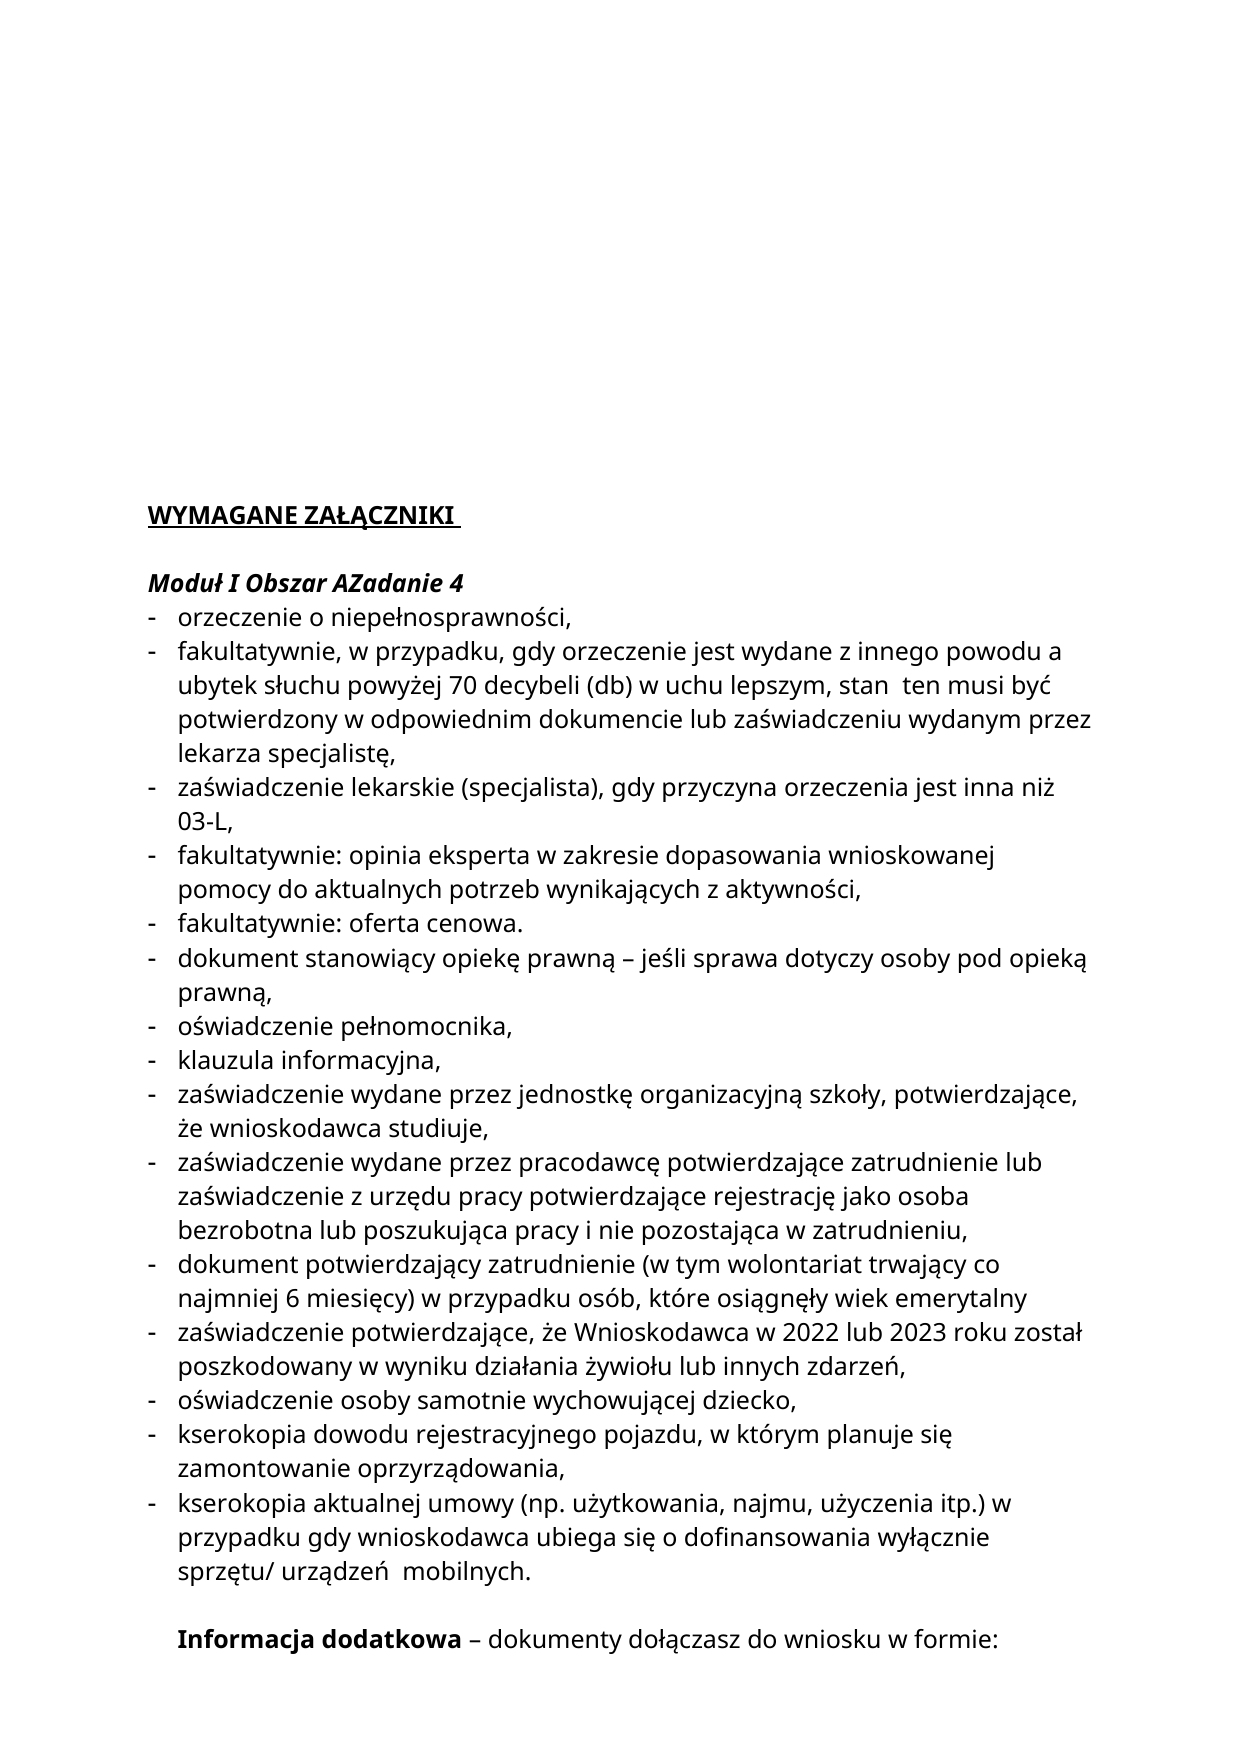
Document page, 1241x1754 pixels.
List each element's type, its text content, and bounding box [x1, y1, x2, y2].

list kserokopia aktualnej umowy (np. użytkowania, najmu, użyczenia itp.) w przypadku gdy wnioskodawca ubiega się o dofinansowania wyłącznie sprzętu/ urządzeń mobilnych. [148, 1485, 1092, 1587]
list oświadczenie osoby samotnie wychowującej dziecko, [148, 1383, 1092, 1417]
text Moduł I Obszar AZadanie 4 [148, 566, 1092, 599]
list oświadczenie pełnomocnika, [148, 1008, 1092, 1042]
list zaświadczenie potwierdzające, że Wnioskodawca w 2022 lub 2023 roku został poszkodowany w wyniku działania żywiołu lub innych zdarzeń, [148, 1315, 1092, 1383]
list zaświadczenie wydane przez pracodawcę potwierdzające zatrudnienie lub zaświadczenie z urzędu pracy potwierdzające rejestrację jako osoba bezrobotna lub poszukująca pracy i nie pozostająca w zatrudnieniu, [148, 1144, 1092, 1247]
list dokument potwierdzający zatrudnienie (w tym wolontariat trwający co najmniej 6 miesięcy) w przypadku osób, które osiągnęły wiek emerytalny [148, 1247, 1092, 1315]
list klauzula informacyjna, [148, 1042, 1092, 1076]
list zaświadczenie lekarskie (specjalista), gdy przyczyna orzeczenia jest inna niż 03-L, [148, 770, 1092, 838]
list orzeczenie o niepełnosprawności, [148, 599, 1092, 634]
list kserokopia dowodu rejestracyjnego pojazdu, w którym planuje się zamontowanie oprzyrządowania, [148, 1417, 1092, 1485]
list zaświadczenie wydane przez jednostkę organizacyjną szkoły, potwierdzające, że wnioskodawca studiuje, [148, 1076, 1092, 1144]
list Informacja dodatkowa – dokumenty dołączasz do wniosku w formie: [177, 1621, 1092, 1656]
list fakultatywnie, w przypadku, gdy orzeczenie jest wydane z innego powodu a ubytek słuchu powyżej 70 decybeli (db) w uchu lepszym, stan ten musi być potwierdzony w odpowiednim dokumencie lub zaświadczeniu wydanym przez lekarza specjalistę, [148, 634, 1092, 770]
list fakultatywnie: oferta cenowa. [148, 906, 1092, 940]
list fakultatywnie: opinia eksperta w zakresie dopasowania wnioskowanej pomocy do aktualnych potrzeb wynikających z aktywności, [148, 838, 1092, 906]
list dokument stanowiący opiekę prawną – jeśli sprawa dotyczy osoby pod opieką prawną, [148, 940, 1092, 1008]
text WYMAGANE ZAŁĄCZNIKI [148, 497, 1092, 531]
